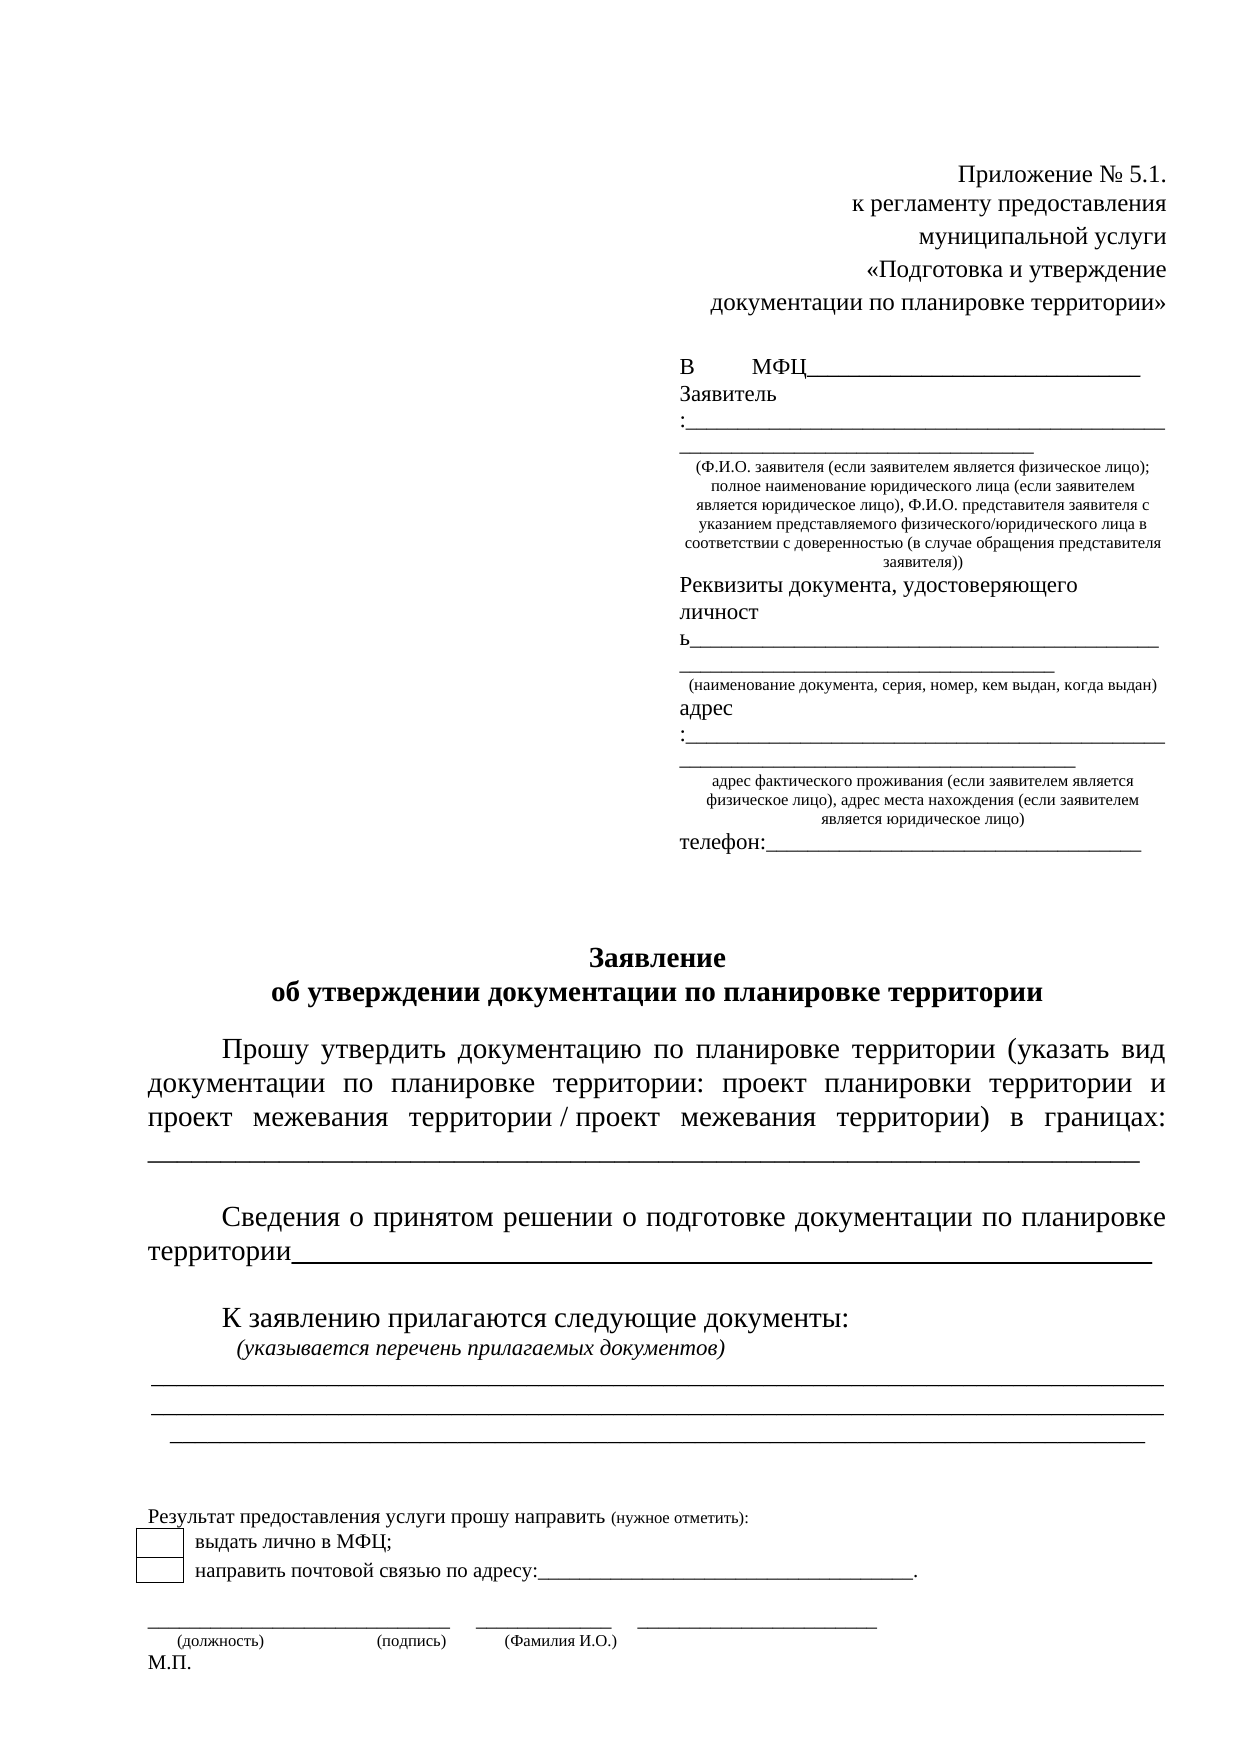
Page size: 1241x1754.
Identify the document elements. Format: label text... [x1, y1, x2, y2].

table_cell [137, 1558, 183, 1582]
text Прошу утвердить документацию по планировке территории (указать вид документации по планировке территории: проект планировки территории и проект межевания территории / проект межевания территории) в границах: ____________________________________________________________________ [148, 1032, 1167, 1166]
text Заявление [148, 941, 1167, 974]
text адрес:____________________________________________________________________________________ [679, 694, 1167, 770]
text В МФЦ________________________________ [679, 353, 1167, 379]
text об утверждении документации по планировке территории [148, 974, 1167, 1008]
text (наименование документа, серия, номер, кем выдан, когда выдан) [679, 674, 1167, 694]
text Реквизиты документа, удостоверяющего личность_________________________________________________________________________________ [679, 571, 1167, 674]
text Приложение № 5.1. [148, 159, 1167, 188]
table_header [137, 1529, 183, 1557]
text Результат предоставления услуги прошу направить (нужное отметить): [148, 1504, 1167, 1528]
text ________________________________________________________________________________________________________________________________________________________________________________________________________________________________________________ [148, 1360, 1167, 1446]
text (Ф.И.О. заявителя (если заявителем является физическое лицо); полное наименование юридического лица (если заявителем является юридическое лицо), Ф.И.О. представителя заявителя с указанием представляемого физического/юридического лица в соответствии с доверенностью (в случае обращения представителя заявителя)) [679, 456, 1167, 571]
text Сведения о принятом решении о подготовке документации по планировке территории___________________________________________________________ [148, 1199, 1167, 1266]
text телефон:____________________________________ [679, 828, 1167, 854]
text К заявлению прилагаются следующие документы: [148, 1300, 1167, 1333]
text (указывается перечень прилагаемых документов) [148, 1333, 1167, 1360]
text «Подготовка и утверждение [148, 254, 1167, 283]
table_header выдать лично в МФЦ; [184, 1528, 1152, 1557]
text документации по планировке территории» [148, 287, 1167, 316]
text к регламенту предоставления [148, 188, 1167, 217]
text Заявитель:________________________________________________________________________________ [679, 379, 1167, 456]
table_cell направить почтовой связью по адресу:____________________________________. [184, 1557, 1152, 1582]
text адрес фактического проживания (если заявителем является физическое лицо), адрес места нахождения (если заявителем является юридическое лицо) [679, 770, 1167, 828]
text М.П. [148, 1650, 1167, 1674]
text муниципальной услуги [148, 221, 1167, 250]
text _____________________________ _____________ _______________________ [148, 1607, 1167, 1631]
text (должность) (подпись) (Фамилия И.О.) [148, 1631, 1167, 1650]
